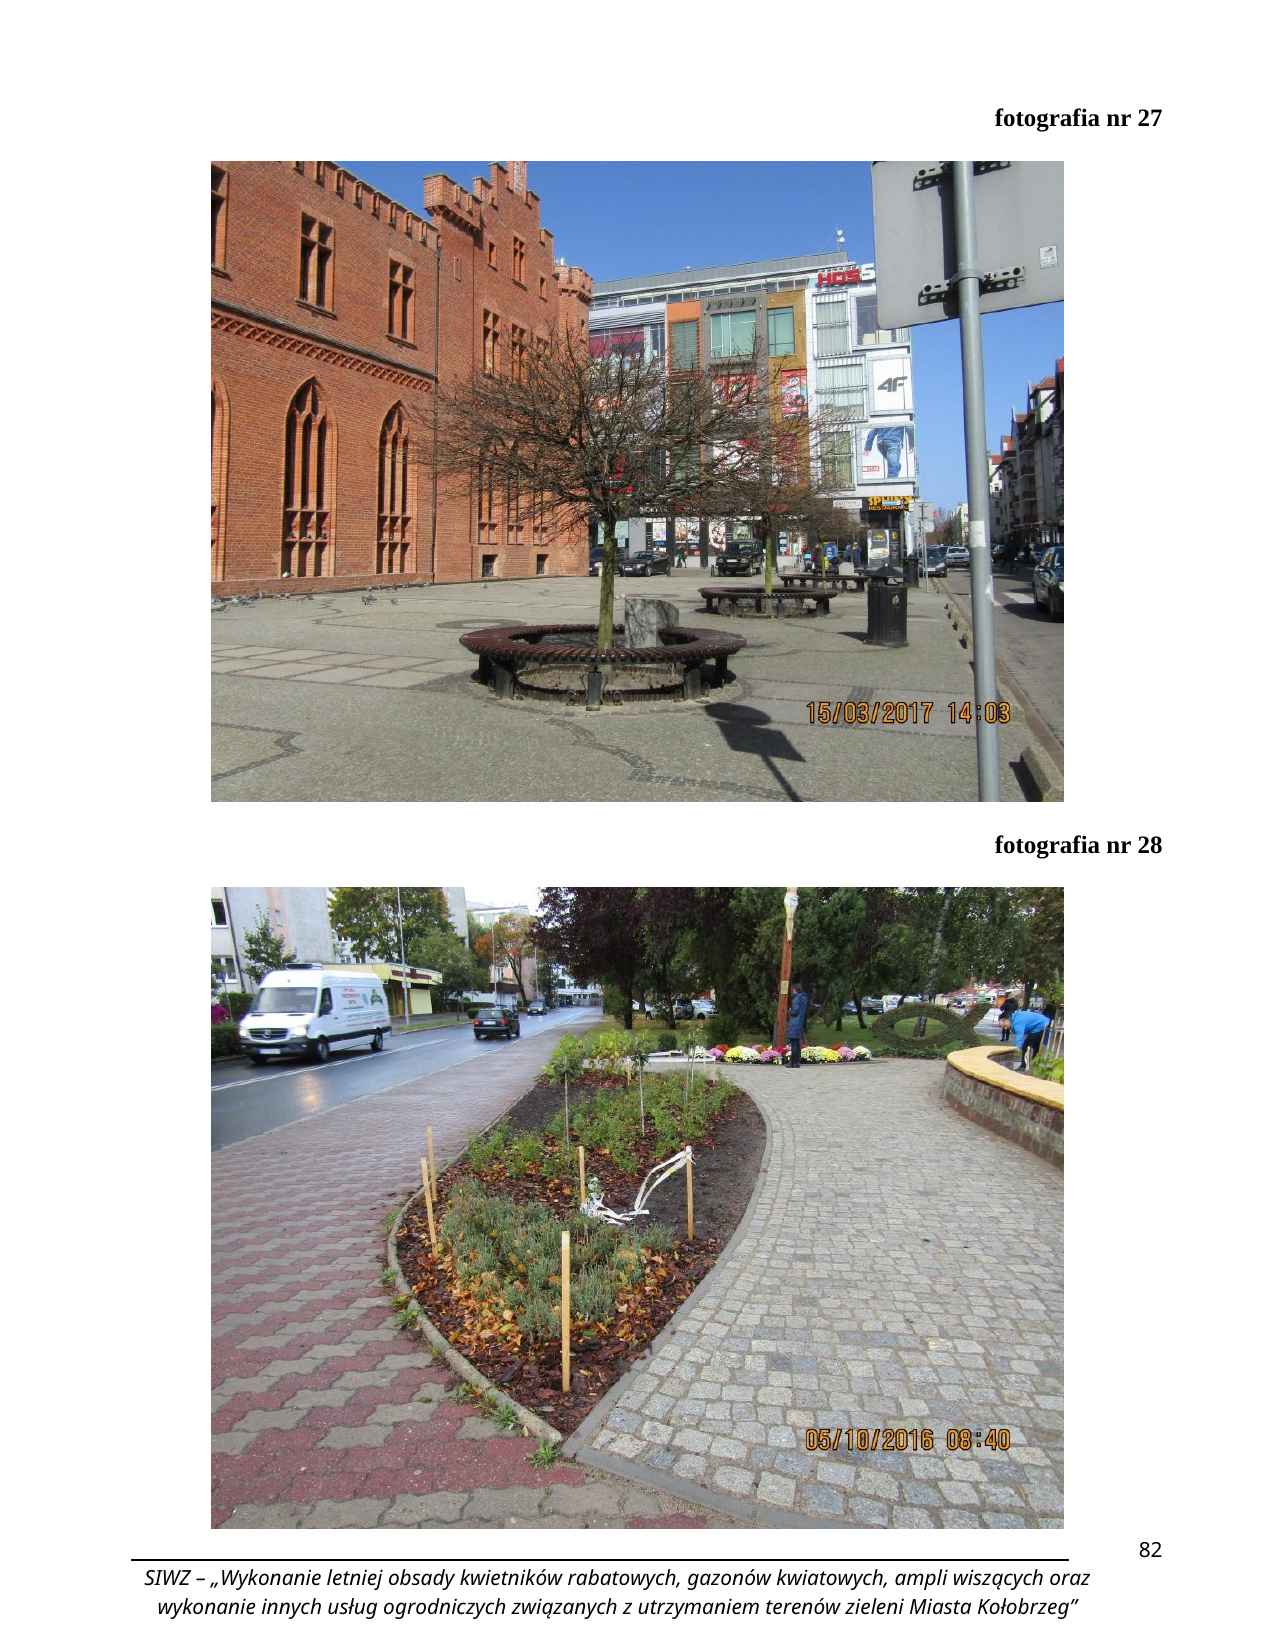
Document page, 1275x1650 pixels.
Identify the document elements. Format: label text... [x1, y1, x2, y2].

text fotografia nr 27 [112, 103, 1162, 132]
text fotografia nr 28 [112, 830, 1162, 859]
picture [211, 161, 1064, 802]
picture [211, 887, 1064, 1529]
